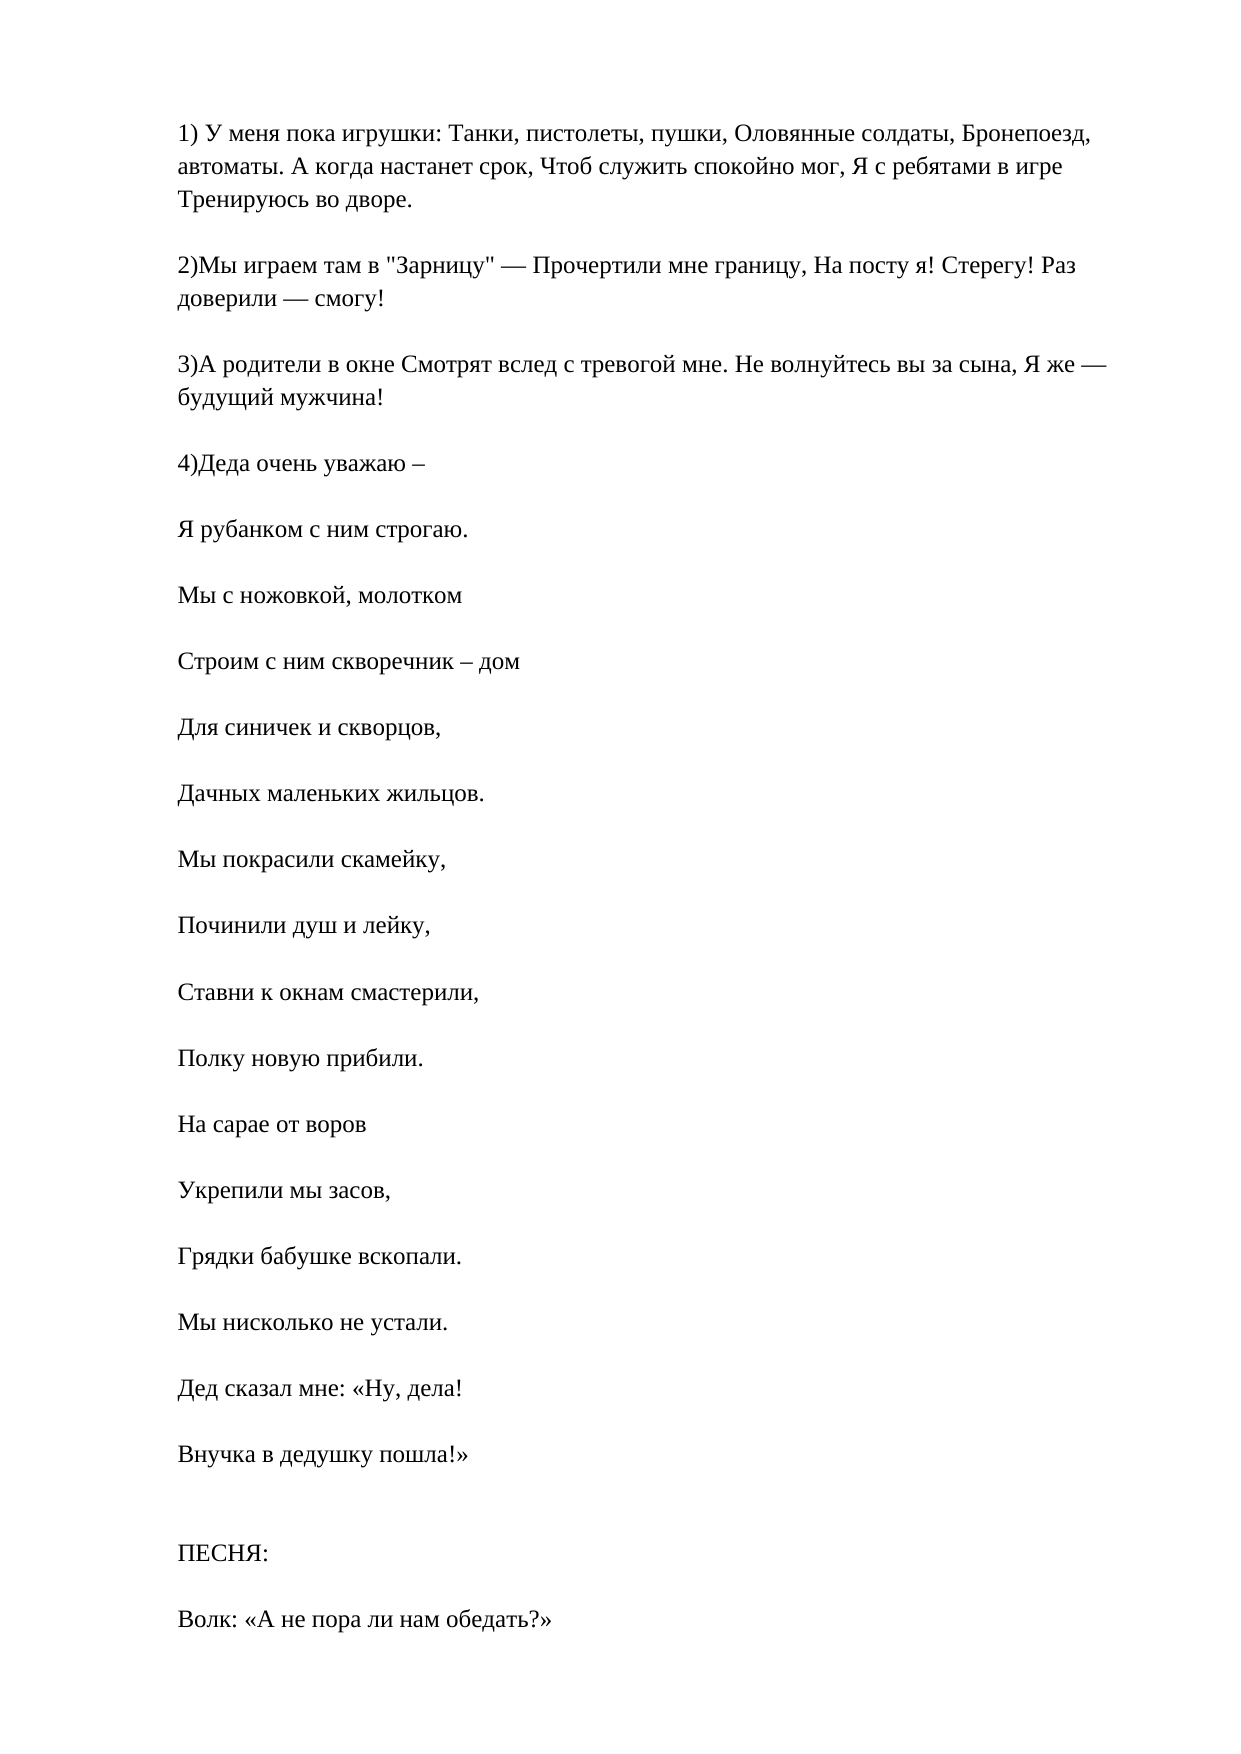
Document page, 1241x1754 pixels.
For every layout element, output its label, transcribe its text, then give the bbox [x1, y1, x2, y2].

text ПЕСНЯ: [177, 1538, 1152, 1567]
text 1) У меня пока игрушки: Танки, пистолеты, пушки, Оловянные солдаты, Бронепоезд, автоматы. А когда настанет срок, Чтоб служить спокойно мог, Я с ребятами в игре Тренируюсь во дворе. [177, 118, 1152, 213]
text Ставни к окнам смастерили, [177, 977, 1152, 1005]
text Мы с ножовкой, молотком [177, 580, 1152, 609]
text На сарае от воров [177, 1109, 1152, 1137]
text Укрепили мы засов, [177, 1175, 1152, 1203]
text Грядки бабушке вскопали. [177, 1241, 1152, 1269]
text Дед сказал мне: «Ну, дела! [177, 1373, 1152, 1402]
text Мы покрасили скамейку, [177, 844, 1152, 873]
text Полку новую прибили. [177, 1043, 1152, 1071]
text Починили душ и лейку, [177, 911, 1152, 939]
text 4)Деда очень уважаю – [177, 448, 1152, 477]
text Волк: «А не пора ли нам обедать?» [177, 1604, 1152, 1633]
text Я рубанком с ним строгаю. [177, 514, 1152, 543]
text 3)А родители в окне Смотрят вслед с тревогой мне. Не волнуйтесь вы за сына, Я же — будущий мужчина! [177, 349, 1152, 411]
text Мы нисколько не устали. [177, 1307, 1152, 1336]
text Внучка в дедушку пошла!» [177, 1439, 1152, 1468]
text Строим с ним скворечник – дом [177, 646, 1152, 675]
text Для синичек и скворцов, [177, 712, 1152, 741]
text Дачных маленьких жильцов. [177, 778, 1152, 807]
text 2)Мы играем там в "Зарницу" — Прочертили мне границу, На посту я! Стерегу! Раз доверили — смогу! [177, 250, 1152, 312]
